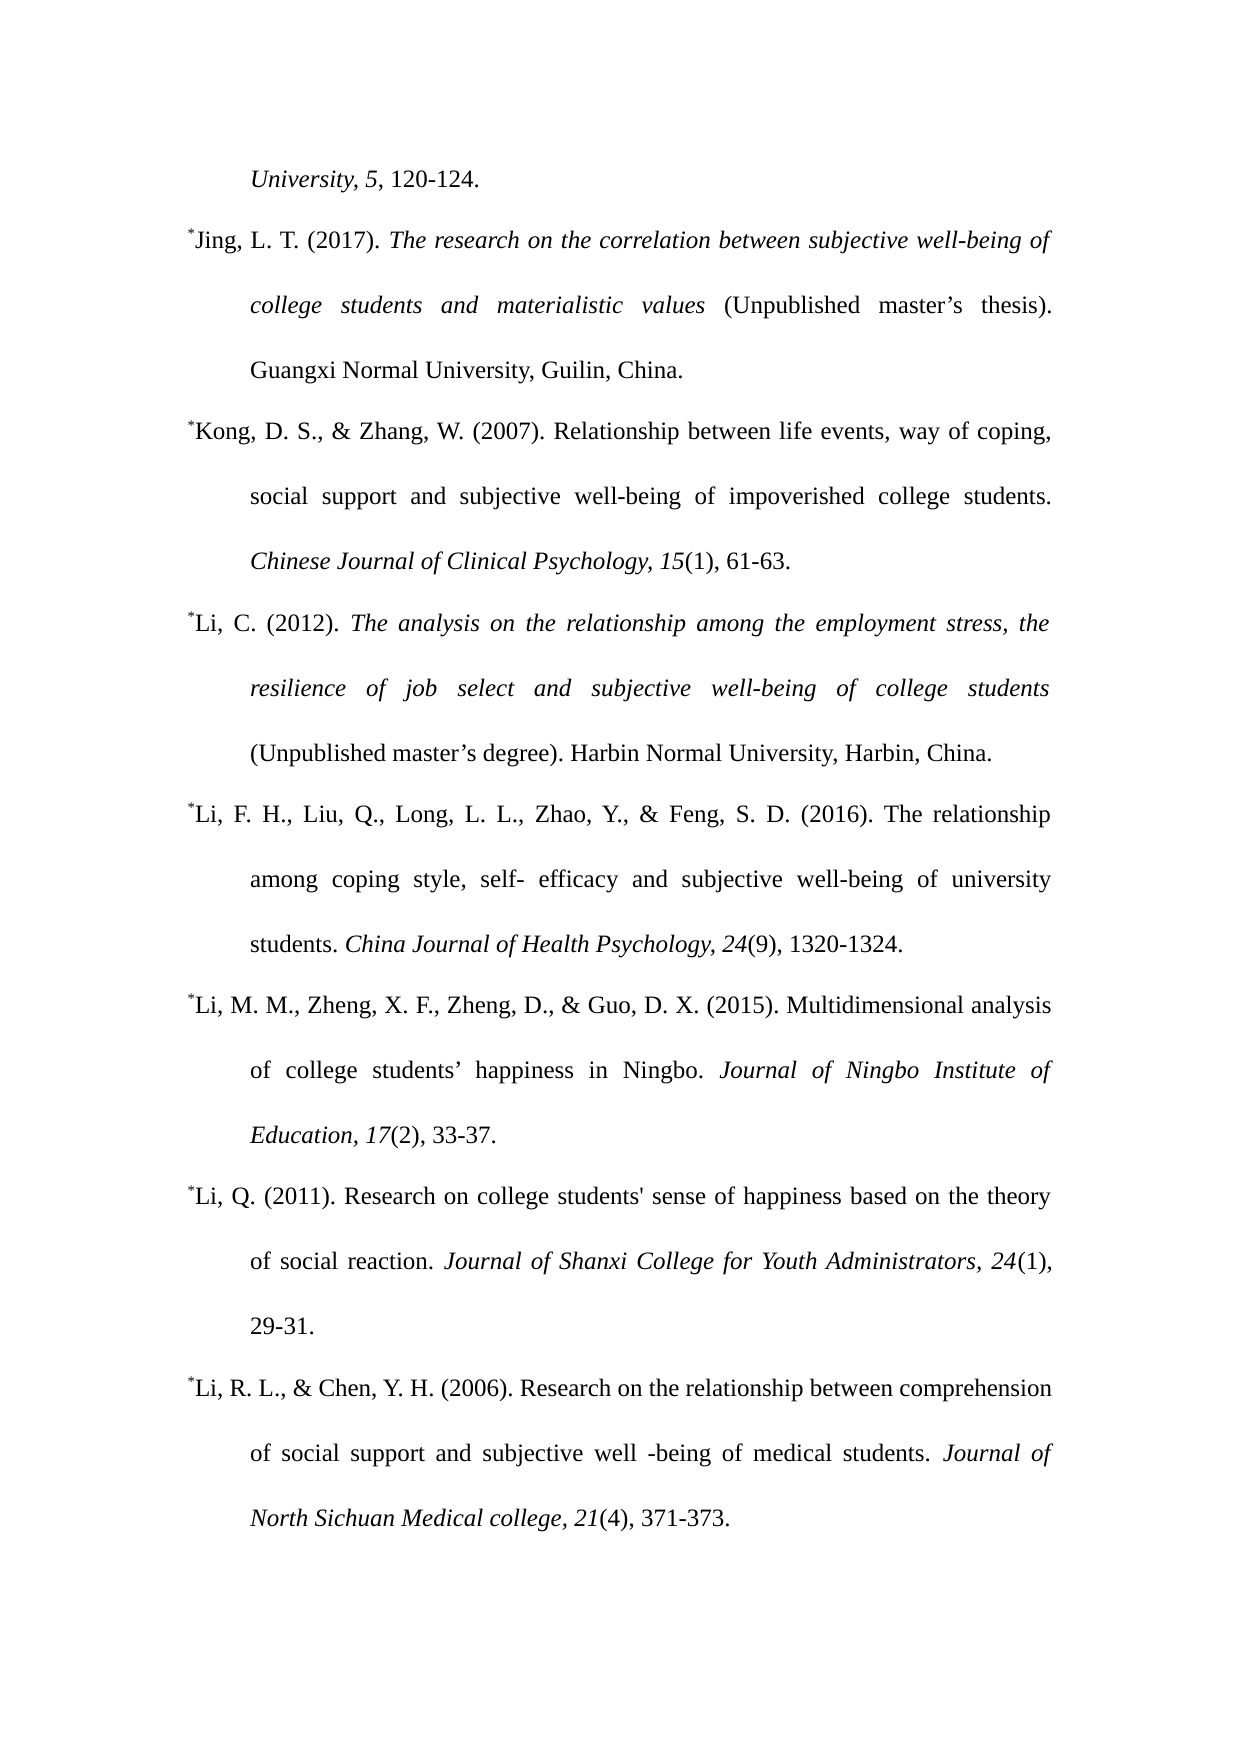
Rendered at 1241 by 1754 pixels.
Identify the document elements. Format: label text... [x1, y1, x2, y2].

text *Jing, L. T. (2017). The research on the correlation between subjective well-being of college students and materialistic values (Unpublished master’s thesis). Guangxi Normal University, Guilin, China. [187, 223, 1053, 386]
text *Li, M. M., Zheng, X. F., Zheng, D., & Guo, D. X. (2015). Multidimensional analysis of college students’ happiness in Ningbo. Journal of Ningbo Institute of Education, 17(2), 33-37. [187, 988, 1053, 1151]
text *Li, Q. (2011). Research on college students' sense of happiness based on the theory of social reaction. Journal of Shanxi College for Youth Administrators, 24(1), 29-31. [187, 1179, 1053, 1342]
text *Li, C. (2012). The analysis on the relationship among the employment stress, the resilience of job select and subjective well-being of college students (Unpublished master’s degree). Harbin Normal University, Harbin, China. [187, 606, 1053, 768]
text *Kong, D. S., & Zhang, W. (2007). Relationship between life events, way of coping, social support and subjective well-being of impoverished college students. Chinese Journal of Clinical Psychology, 15(1), 61-63. [187, 414, 1053, 577]
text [187, 162, 1053, 194]
text *Li, F. H., Liu, Q., Long, L. L., Zhao, Y., & Feng, S. D. (2016). The relationship among coping style, self- efficacy and subjective well-being of university students. China Journal of Health Psychology, 24(9), 1320-1324. [187, 797, 1053, 959]
text *Li, R. L., & Chen, Y. H. (2006). Research on the relationship between comprehension of social support and subjective well -being of medical students. Journal of North Sichuan Medical college, 21(4), 371-373. [187, 1371, 1053, 1533]
